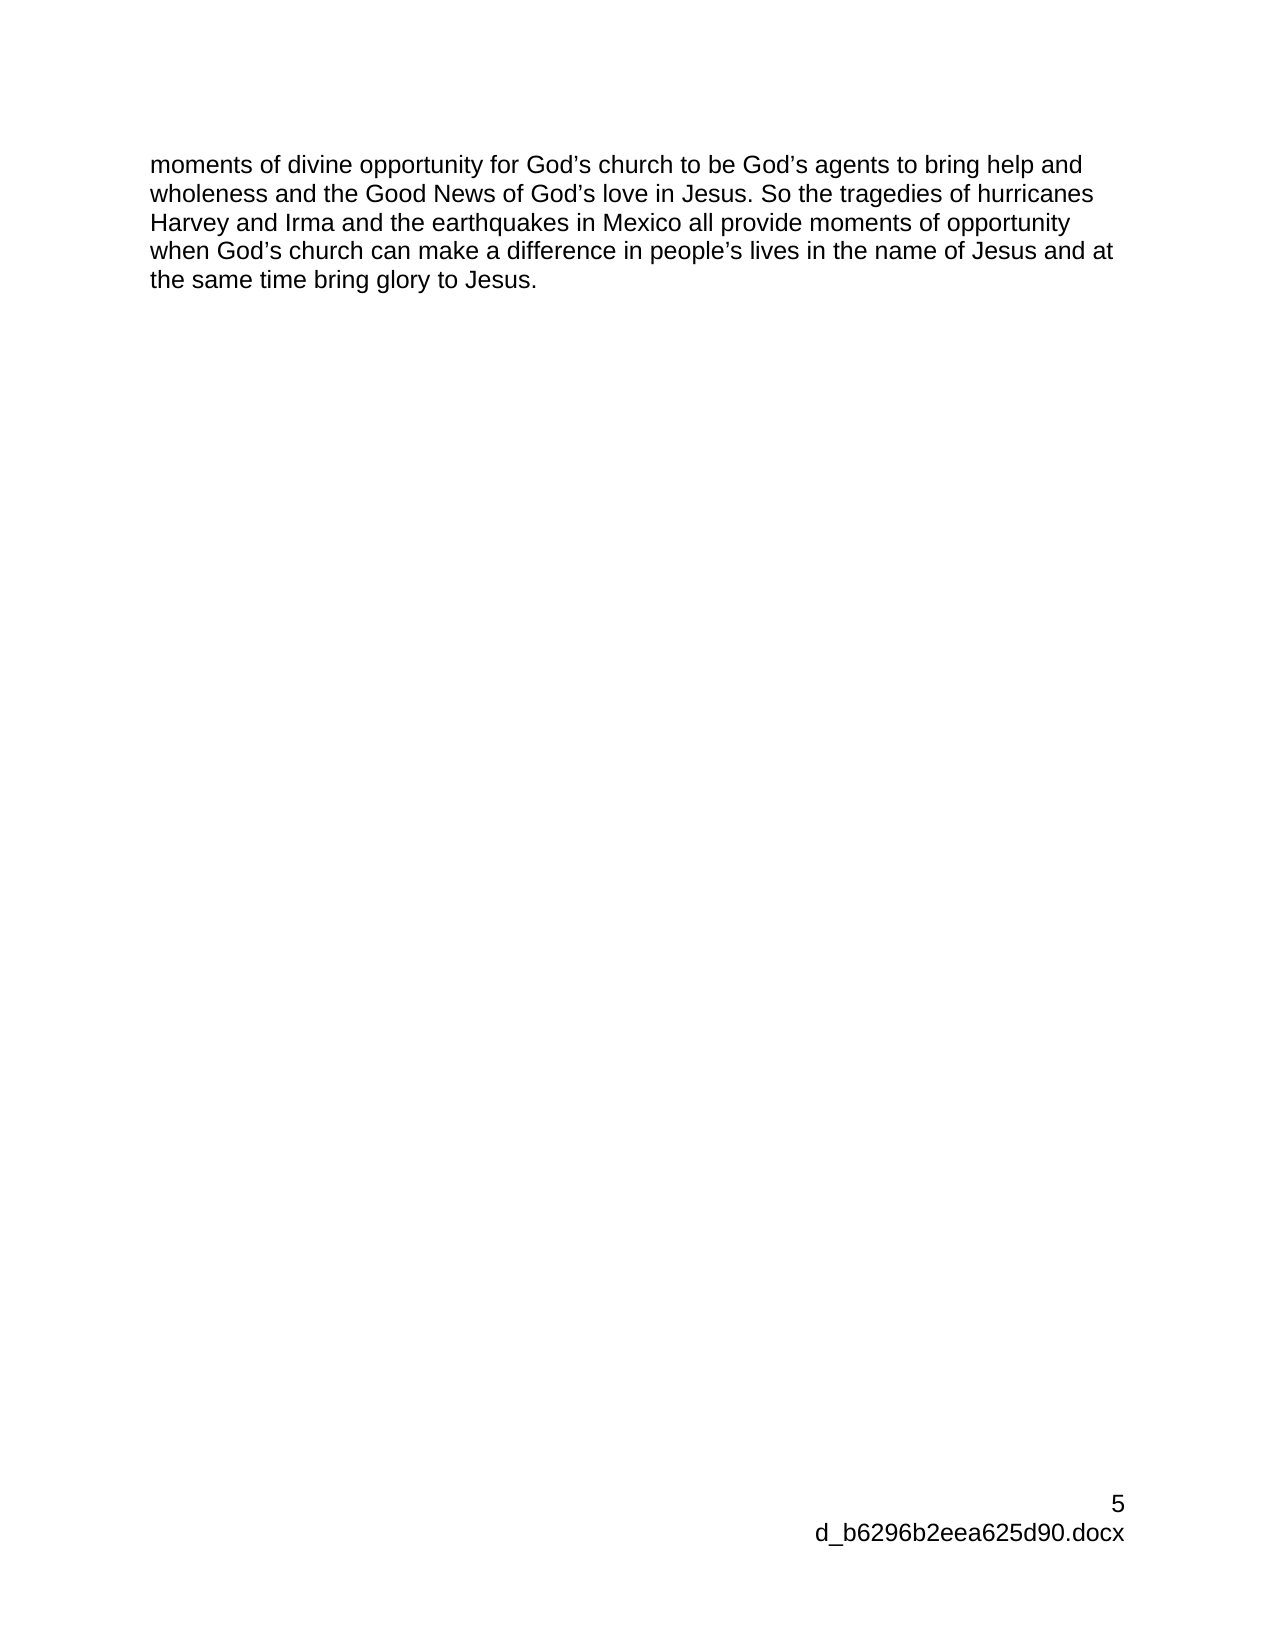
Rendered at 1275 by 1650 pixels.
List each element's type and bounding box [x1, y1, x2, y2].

text [150, 150, 1125, 294]
